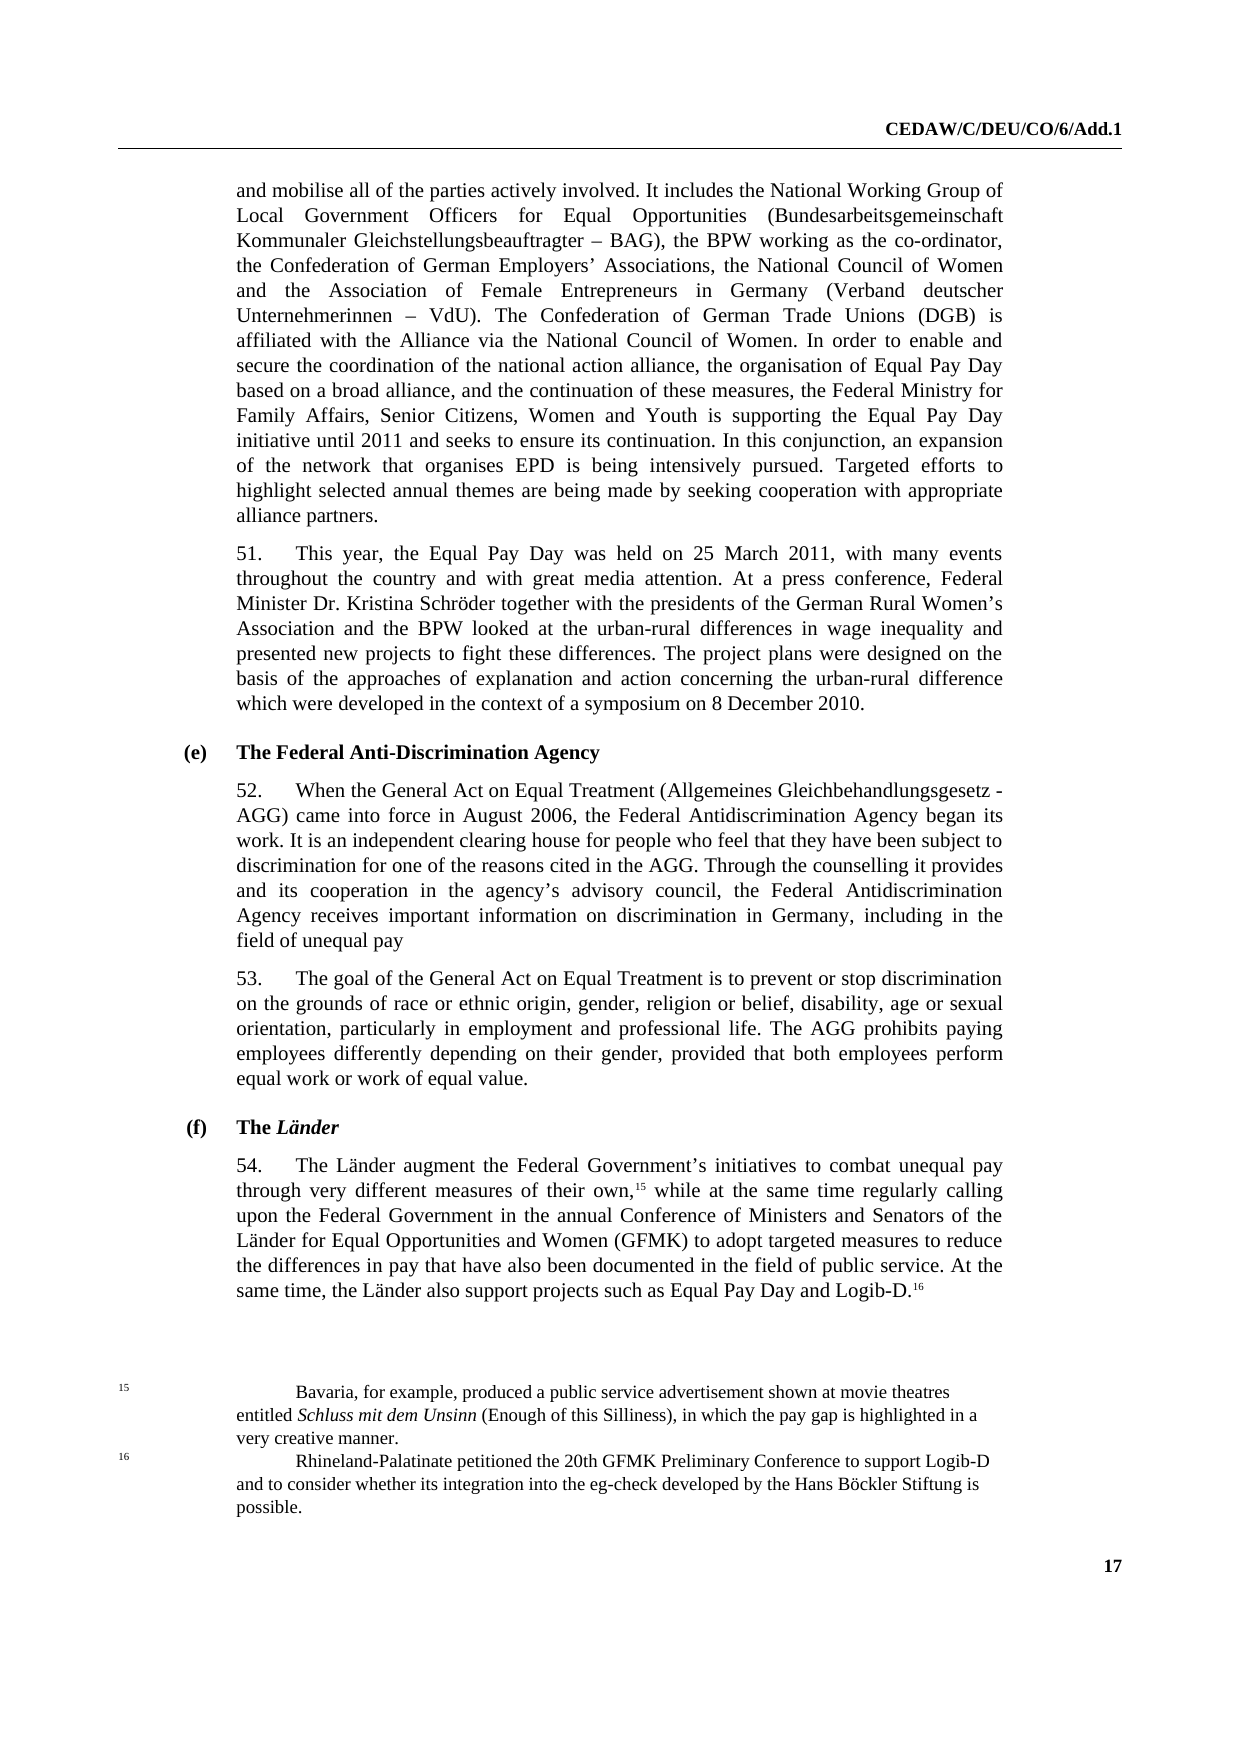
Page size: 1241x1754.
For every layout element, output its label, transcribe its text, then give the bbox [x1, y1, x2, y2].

text 51. This year, the Equal Pay Day was held on 25 March 2011, with many events throughout the country and with great media attention. At a press conference, Federal Minister Dr. Kristina Schröder together with the presidents of the German Rural Women’s Association and the BPW looked at the urban-rural differences in wage inequality and presented new projects to fight these differences. The project plans were designed on the basis of the approaches of explanation and action concerning the urban-rural difference which were developed in the context of a symposium on 8 December 2010. [236, 540, 1004, 715]
text (e) The Federal Anti-Discrimination Agency [118, 740, 1004, 765]
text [236, 177, 1004, 527]
text 52. When the General Act on Equal Treatment (Allgemeines Gleichbehandlungsgesetz - AGG) came into force in August 2006, the Federal Antidiscrimination Agency began its work. It is an independent clearing house for people who feel that they have been subject to discrimination for one of the reasons cited in the AGG. Through the counselling it provides and its cooperation in the agency’s advisory council, the Federal Antidiscrimination Agency receives important information on discrimination in , including in the field of unequal pay [236, 777, 1004, 952]
text 54. The Länder augment the Federal Government’s initiatives to combat unequal pay through very different measures of their own, while at the same time regularly calling upon the Federal Government in the annual Conference of Ministers and Senators of the Länder for Equal Opportunities and Women (GFMK) to adopt targeted measures to reduce the differences in pay that have also been documented in the field of public service. At the same time, the Länder also support projects such as Equal Pay Day and Logib-D. [236, 1152, 1004, 1302]
text (f) The Länder [118, 1115, 1004, 1140]
text 53. The goal of the General Act on Equal Treatment is to prevent or stop discrimination on the grounds of race or ethnic origin, gender, religion or belief, disability, age or sexual orientation, particularly in employment and professional life. The AGG prohibits paying employees differently depending on their gender, provided that both employees perform equal work or work of equal value. [236, 965, 1004, 1090]
